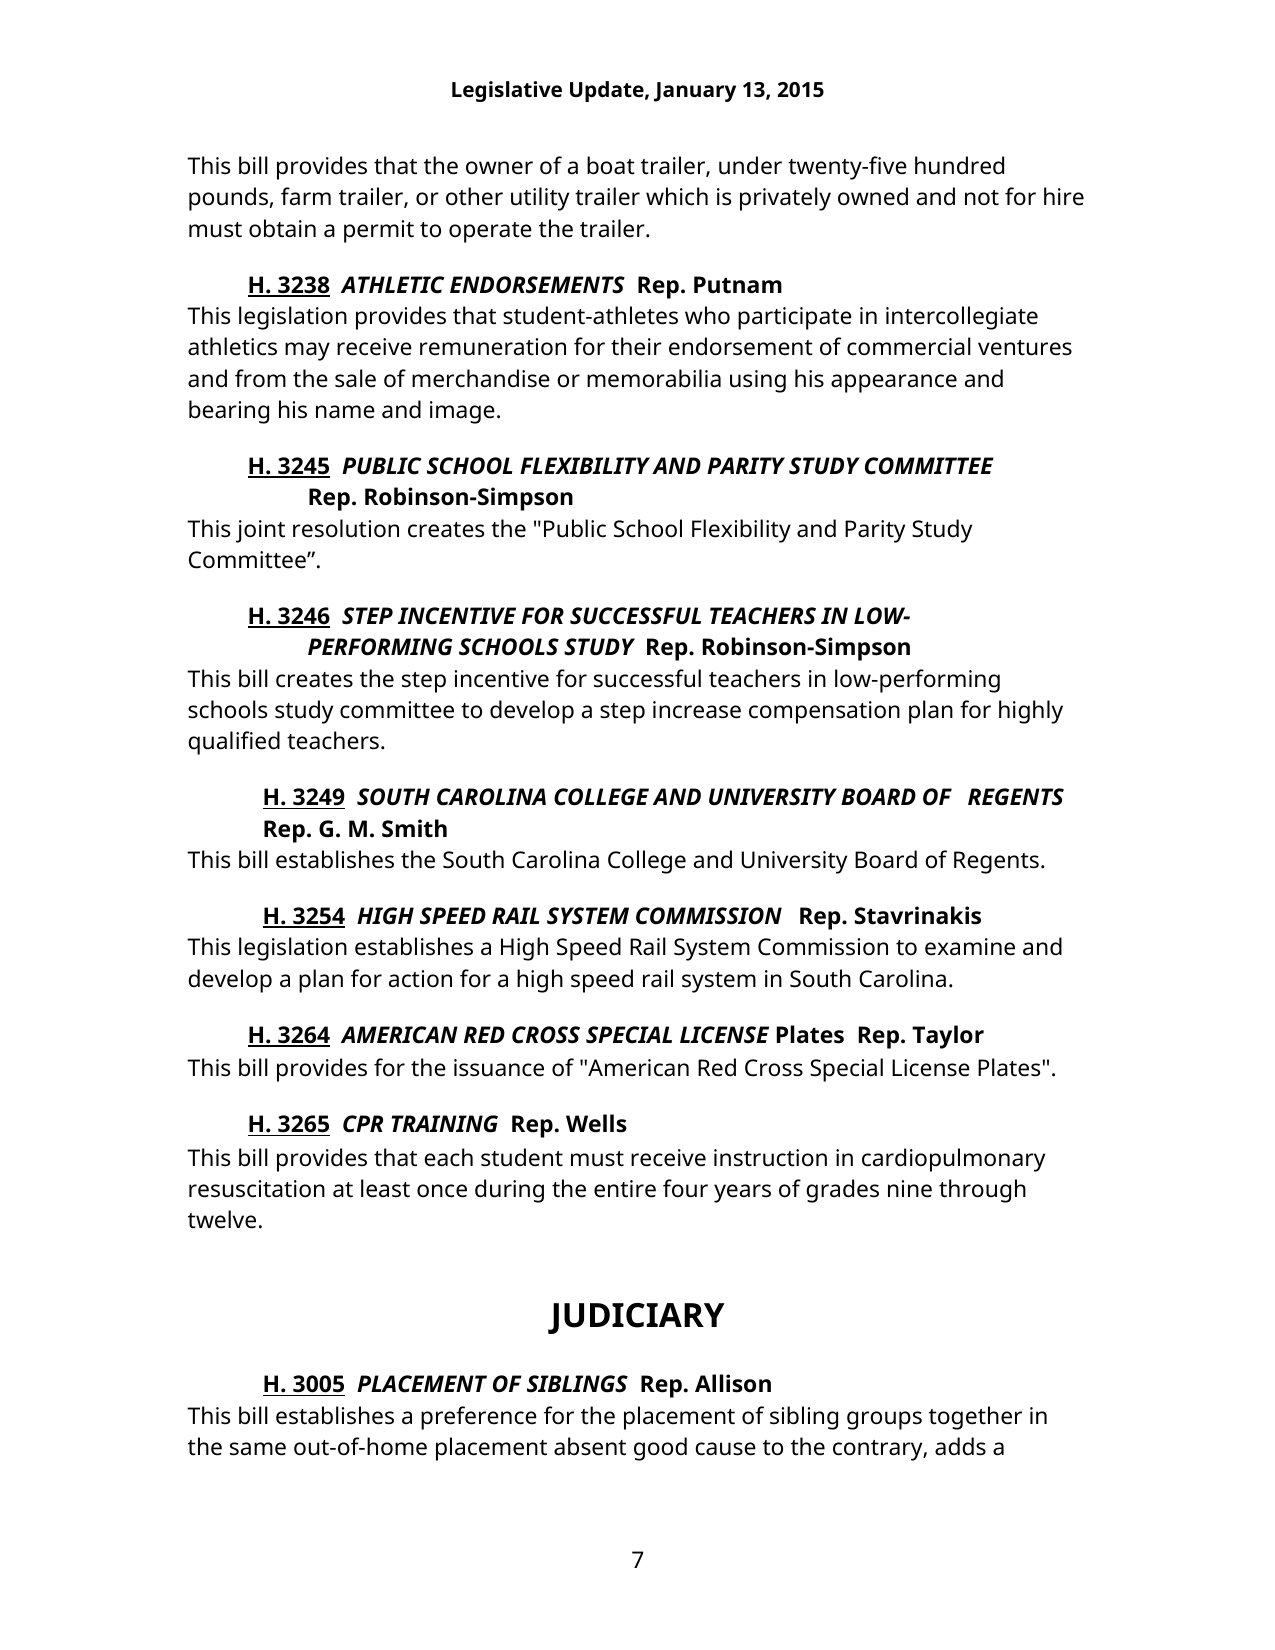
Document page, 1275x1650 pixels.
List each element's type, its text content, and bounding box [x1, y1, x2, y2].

text This legislation provides that student-athletes who participate in intercollegiate athletics may receive remuneration for their endorsement of commercial ventures and from the sale of merchandise or memorabilia using his appearance and bearing his name and image. [187, 300, 1087, 425]
text H. 3245 PUBLIC SCHOOL FLEXIBILITY AND PARITY STUDY COMMITTEE Rep. Robinson-Simpson [187, 450, 1087, 512]
text This bill provides that the owner of a boat trailer, under twenty-five hundred pounds, farm trailer, or other utility trailer which is privately owned and not for hire must obtain a permit to operate the trailer. [187, 150, 1087, 244]
text H. 3246 STEP INCENTIVE FOR SUCCESSFUL TEACHERS IN LOW- PERFORMING SCHOOLS STUDY Rep. Robinson-Simpson [187, 600, 1087, 662]
text H. 3238 ATHLETIC ENDORSEMENTS Rep. Putnam [187, 269, 1087, 300]
text H. 3264 AMERICAN RED CROSS SPECIAL LICENSE Plates Rep. Taylor [187, 1019, 1087, 1050]
text H. 3265 CPR TRAINING Rep. Wells [187, 1108, 1087, 1139]
text H. 3249 SOUTH CAROLINA COLLEGE AND UNIVERSITY BOARD OF REGENTS Rep. G. M. Smith [262, 781, 1087, 844]
text This joint resolution creates the "Public School Flexibility and Parity Study Committee”. [187, 512, 1087, 575]
text This legislation establishes a High Speed Rail System Commission to examine and develop a plan for action for a high speed rail system in South Carolina. [187, 931, 1087, 994]
text This bill establishes the South Carolina College and University Board of Regents. [187, 844, 1087, 875]
text H. 3005 PLACEMENT OF SIBLINGS Rep. Allison [262, 1368, 1087, 1399]
text This bill provides for the issuance of "American Red Cross Special License Plates". [187, 1052, 1087, 1083]
text H. 3254 HIGH SPEED RAIL SYSTEM COMMISSION Rep. Stavrinakis [262, 900, 1087, 931]
text This bill creates the step incentive for successful teachers in low-performing schools study committee to develop a step increase compensation plan for highly qualified teachers. [187, 662, 1087, 756]
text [187, 1399, 1087, 1462]
text JUDICIARY [187, 1292, 1087, 1337]
text This bill provides that each student must receive instruction in cardiopulmonary resuscitation at least once during the entire four years of grades nine through twelve. [187, 1142, 1087, 1235]
